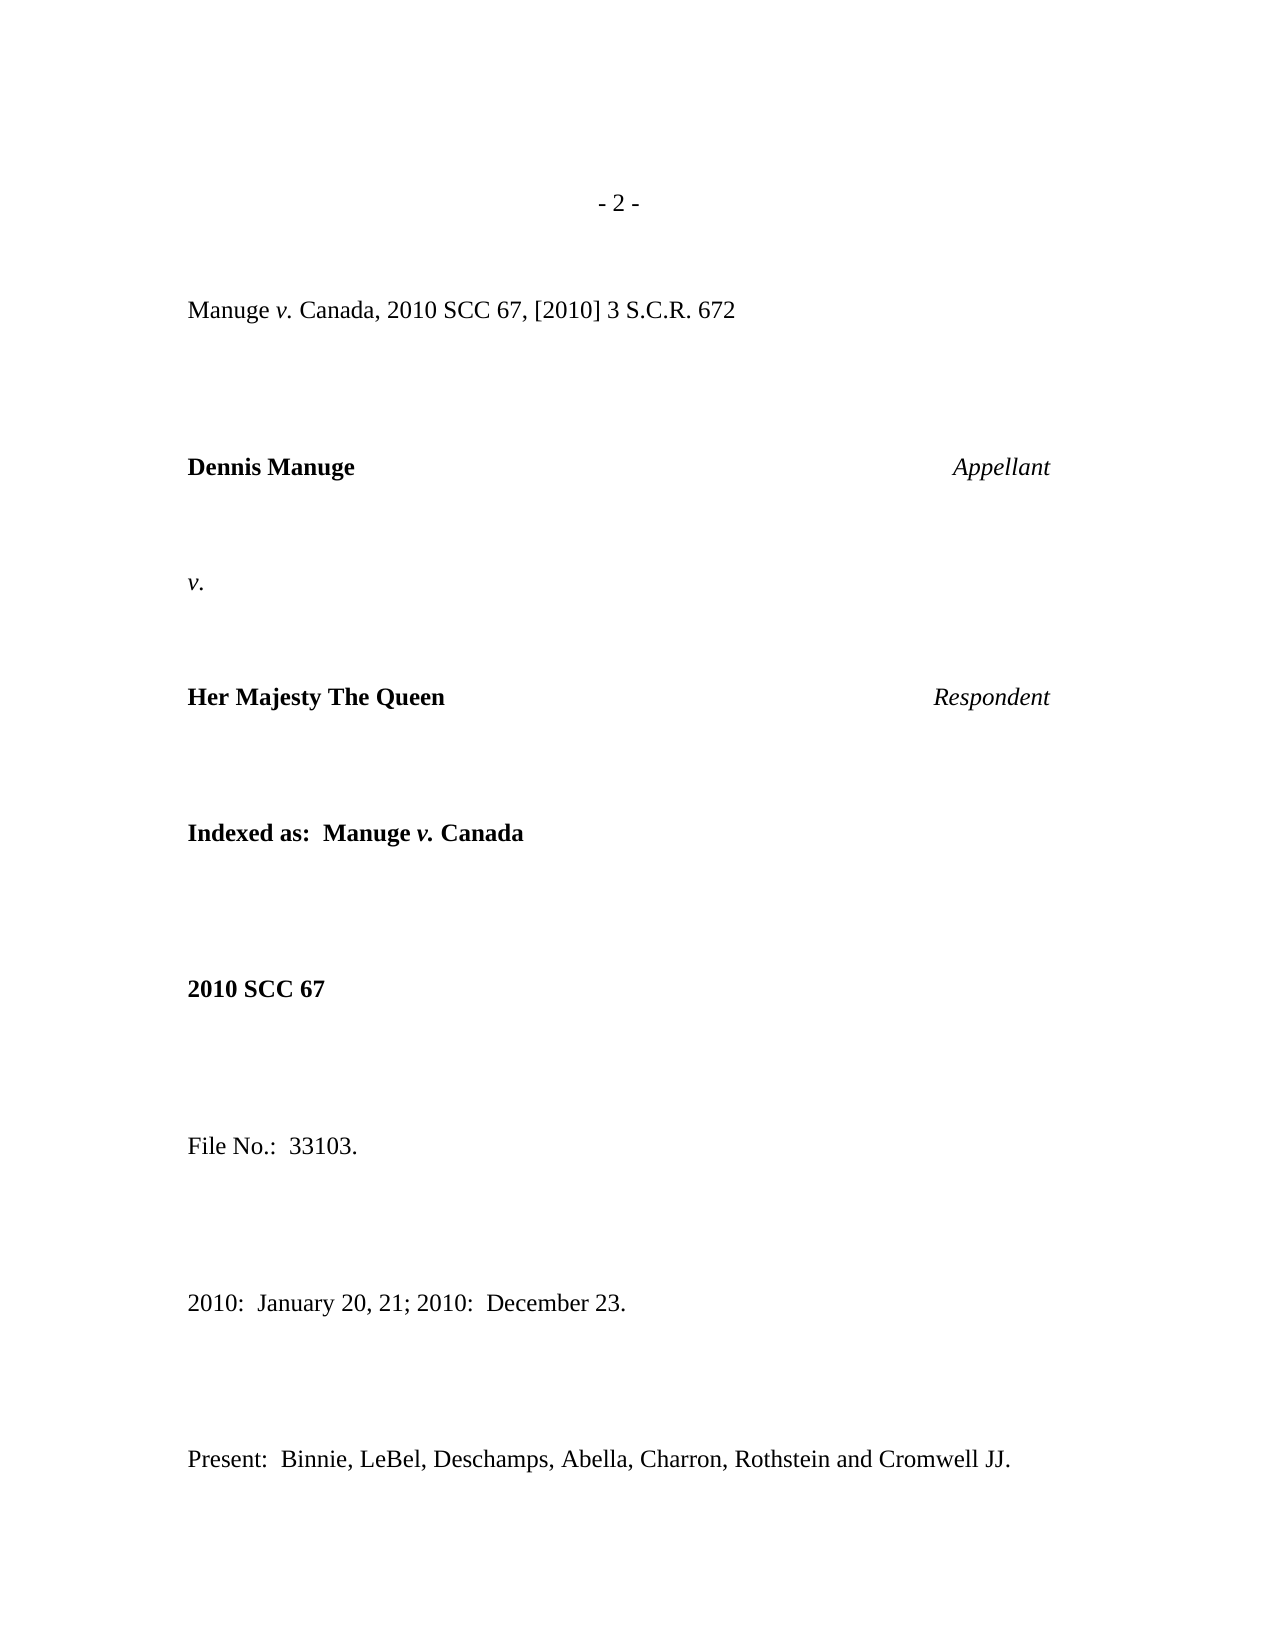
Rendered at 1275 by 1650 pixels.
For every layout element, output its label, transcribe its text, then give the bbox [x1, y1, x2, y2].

text Present: Binnie, LeBel, Deschamps, Abella, Charron, Rothstein and Cromwell JJ. [187, 1444, 1050, 1473]
text 2010 SCC 67 [187, 974, 1050, 1003]
text Indexed as: Manuge v. Canada [187, 818, 1050, 847]
text v. [187, 567, 1050, 596]
text Manuge v. Canada, 2010 SCC 67, [2010] 3 S.C.R. 672 [187, 295, 1050, 324]
text Dennis Manuge Appellant [187, 452, 1050, 481]
text File No.: 33103. [187, 1131, 1050, 1160]
text 2010: January 20, 21; 2010: December 23. [187, 1288, 1050, 1317]
text Her Majesty The Queen Respondent [187, 682, 1050, 711]
